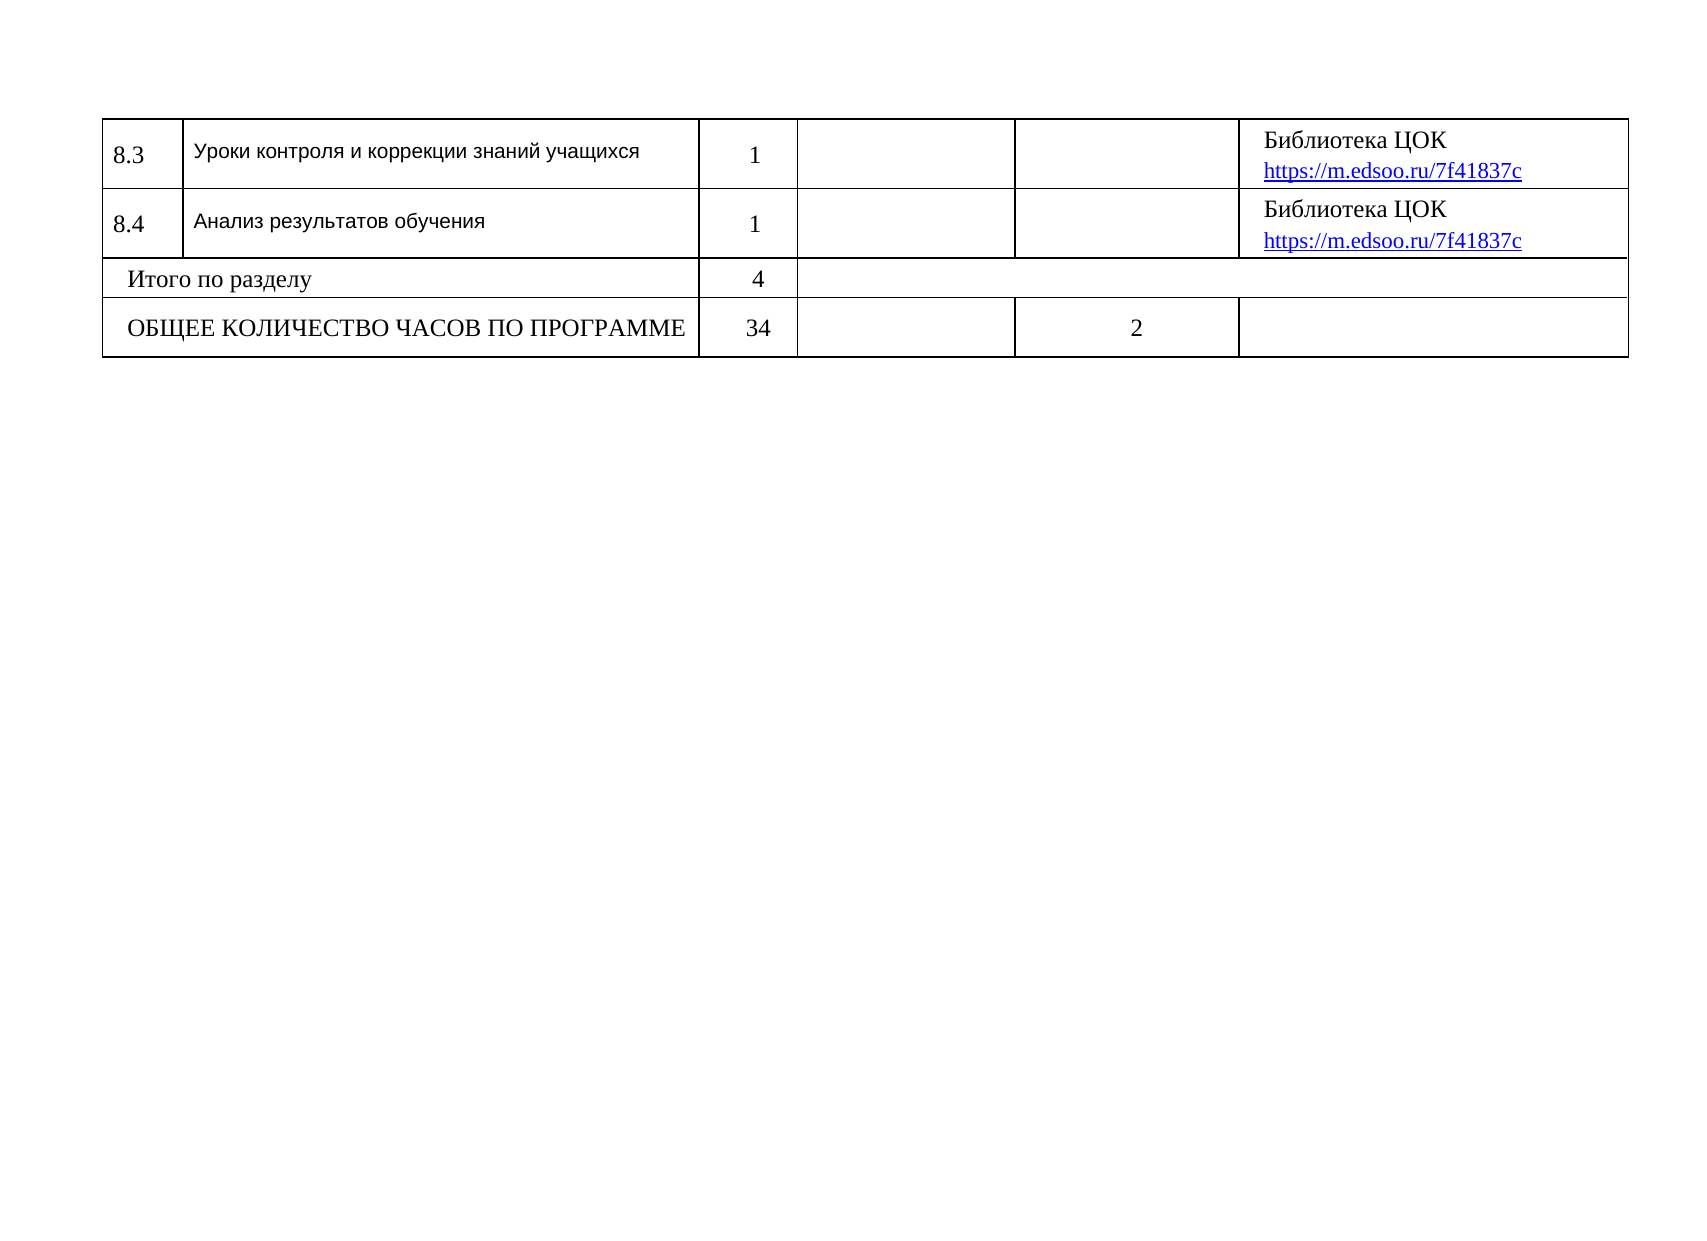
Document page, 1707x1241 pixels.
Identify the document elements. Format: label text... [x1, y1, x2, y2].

table_cell Итого по разделу [103, 259, 698, 297]
table_cell [798, 189, 1014, 257]
table_cell [1016, 120, 1238, 188]
table_cell 4 [700, 259, 797, 297]
table_cell 1 [700, 120, 797, 188]
table_cell ОБЩЕЕ КОЛИЧЕСТВО ЧАСОВ ПО ПРОГРАММЕ [103, 298, 698, 356]
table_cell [1240, 120, 1628, 188]
table_cell 1 [700, 189, 797, 257]
table_cell Анализ результатов обучения [184, 189, 698, 257]
table_cell [1240, 297, 1628, 356]
table_cell [798, 120, 1014, 188]
table_cell 8.3 [103, 120, 182, 188]
table_cell [798, 298, 1014, 356]
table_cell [1240, 189, 1628, 257]
table_cell Уроки контроля и коррекции знаний учащихся [184, 120, 698, 188]
table_cell [1016, 189, 1238, 257]
table_cell [798, 257, 1628, 297]
table_cell 2 [1016, 298, 1238, 356]
table_cell 34 [700, 298, 797, 356]
table_cell 8.4 [103, 189, 182, 257]
